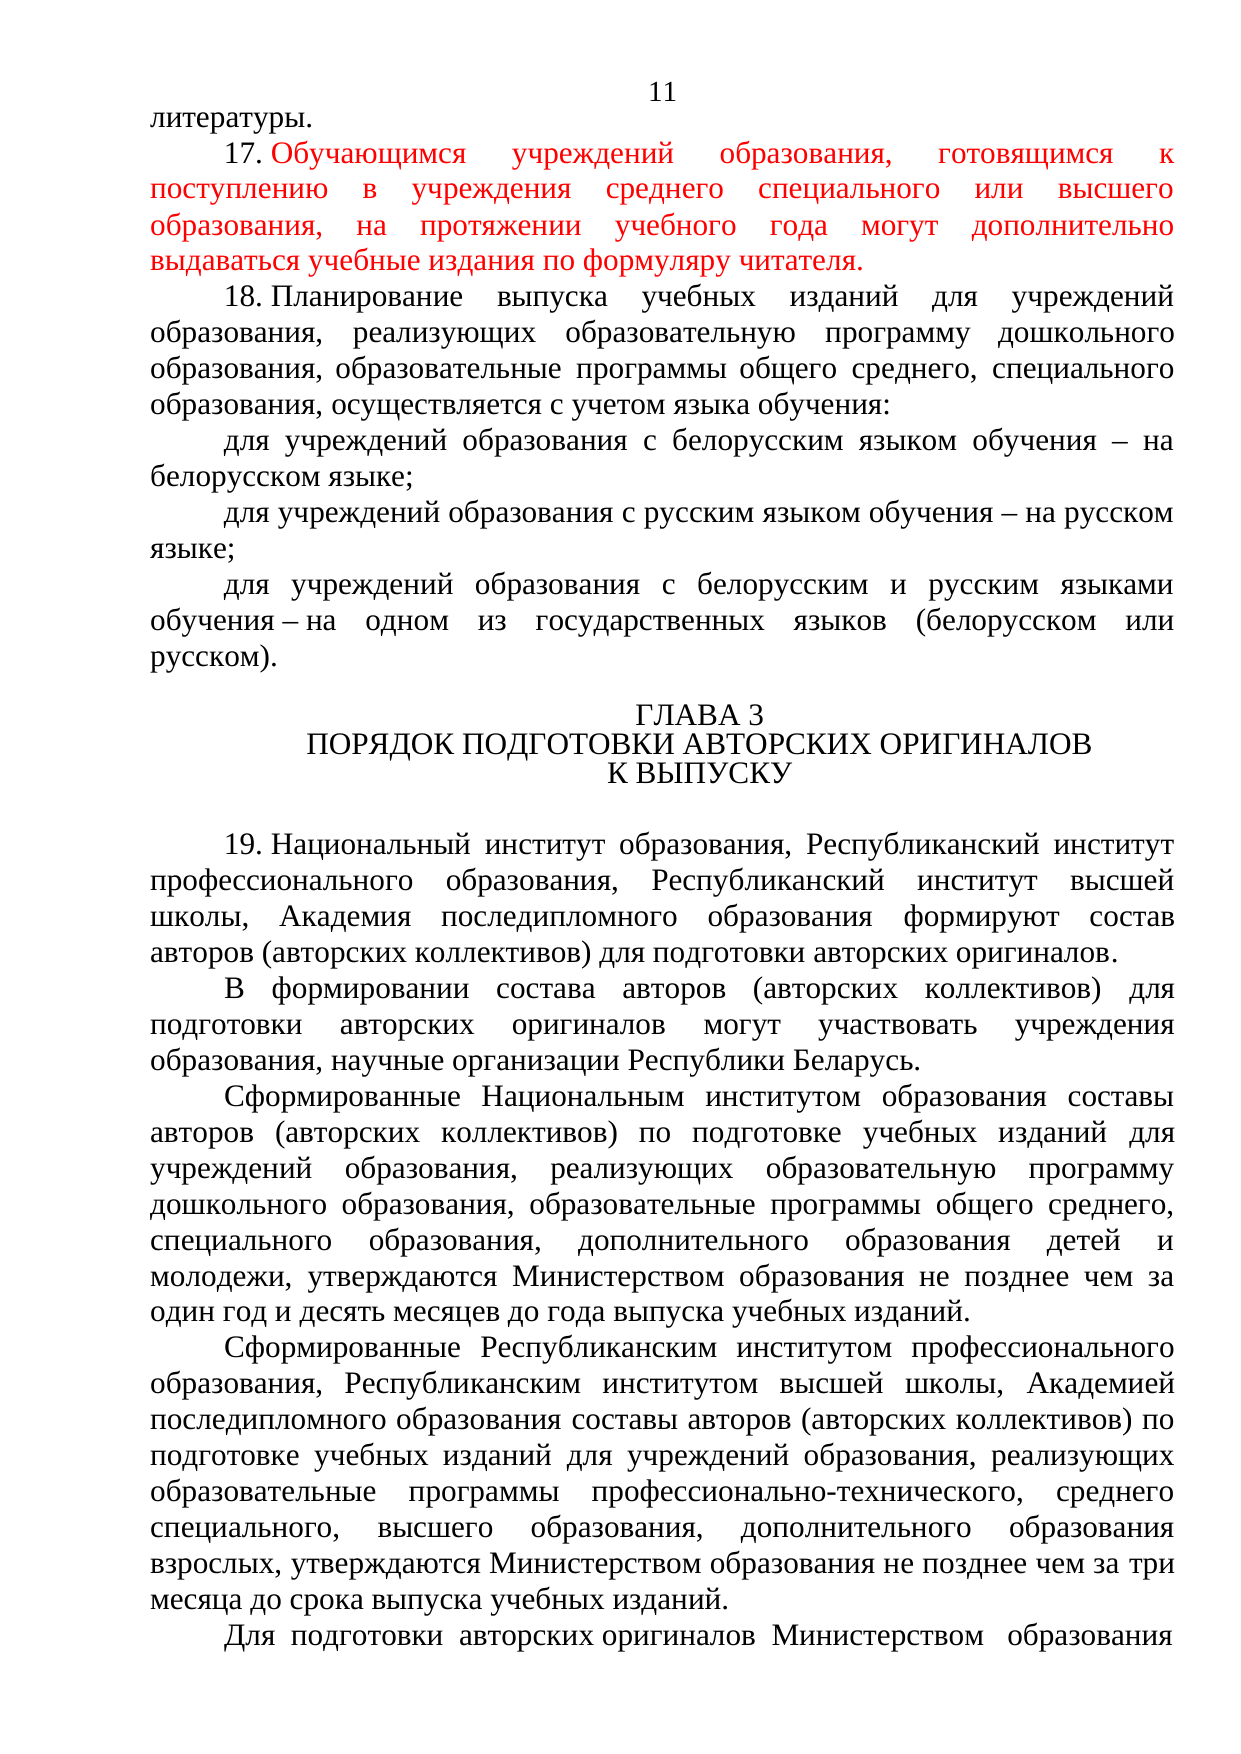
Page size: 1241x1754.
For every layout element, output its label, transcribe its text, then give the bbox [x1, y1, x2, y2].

text для учреждений образования с русским языком обучения – на русском языке; [150, 493, 1175, 565]
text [150, 98, 1175, 134]
text ГЛАВА 3 [150, 702, 1175, 731]
text Сформированные Республиканским институтом профессионального образования, Республиканским институтом высшей школы, Академией последипломного образования составы авторов (авторских коллективов) по подготовке учебных изданий для учреждений образования, реализующих образовательные программы профессионально-технического, среднего специального, высшего образования, дополнительного образования взрослых, утверждаются Министерством образования не позднее чем за три месяца до срока выпуска учебных изданий. [150, 1329, 1175, 1616]
text 19. Национальный институт образования, Республиканский институт профессионального образования, Республиканский институт высшей школы, Академия последипломного образования формируют состав авторов (авторских коллективов) для подготовки авторских оригиналов. [150, 826, 1175, 969]
text для учреждений образования с белорусским и русским языками обучения – на одном из государственных языков (белорусском или русском). [150, 565, 1175, 673]
text ПОРЯДОК ПОДГОТОВКИ АВТОРСКИХ ОРИГИНАЛОВ [150, 731, 1175, 760]
text для учреждений образования с белорусским языком обучения – на белорусском языке; [150, 421, 1175, 493]
text Для подготовки авторских оригиналов Министерством образования [150, 1616, 1175, 1652]
text Сформированные Национальным институтом образования составы авторов (авторских коллективов) по подготовке учебных изданий для учреждений образования, реализующих образовательную программу дошкольного образования, образовательные программы общего среднего, специального образования, дополнительного образования детей и молодежи, утверждаются Министерством образования не позднее чем за один год и десять месяцев до года выпуска учебных изданий. [150, 1077, 1175, 1329]
text В формировании состава авторов (авторских коллективов) для подготовки авторских оригиналов могут участвовать учреждения образования, научные организации Республики Беларусь. [150, 969, 1175, 1077]
text 17. Обучающимся учреждений образования, готовящимся к поступлению в учреждения среднего специального или высшего образования, на протяжении учебного года могут дополнительно выдаваться учебные издания по формуляру читателя. [150, 134, 1175, 278]
text К ВЫПУСКУ [150, 760, 1175, 789]
text 18. Планирование выпуска учебных изданий для учреждений образования, реализующих образовательную программу дошкольного образования, образовательные программы общего среднего, специального образования, осуществляется с учетом языка обучения: [150, 278, 1175, 421]
